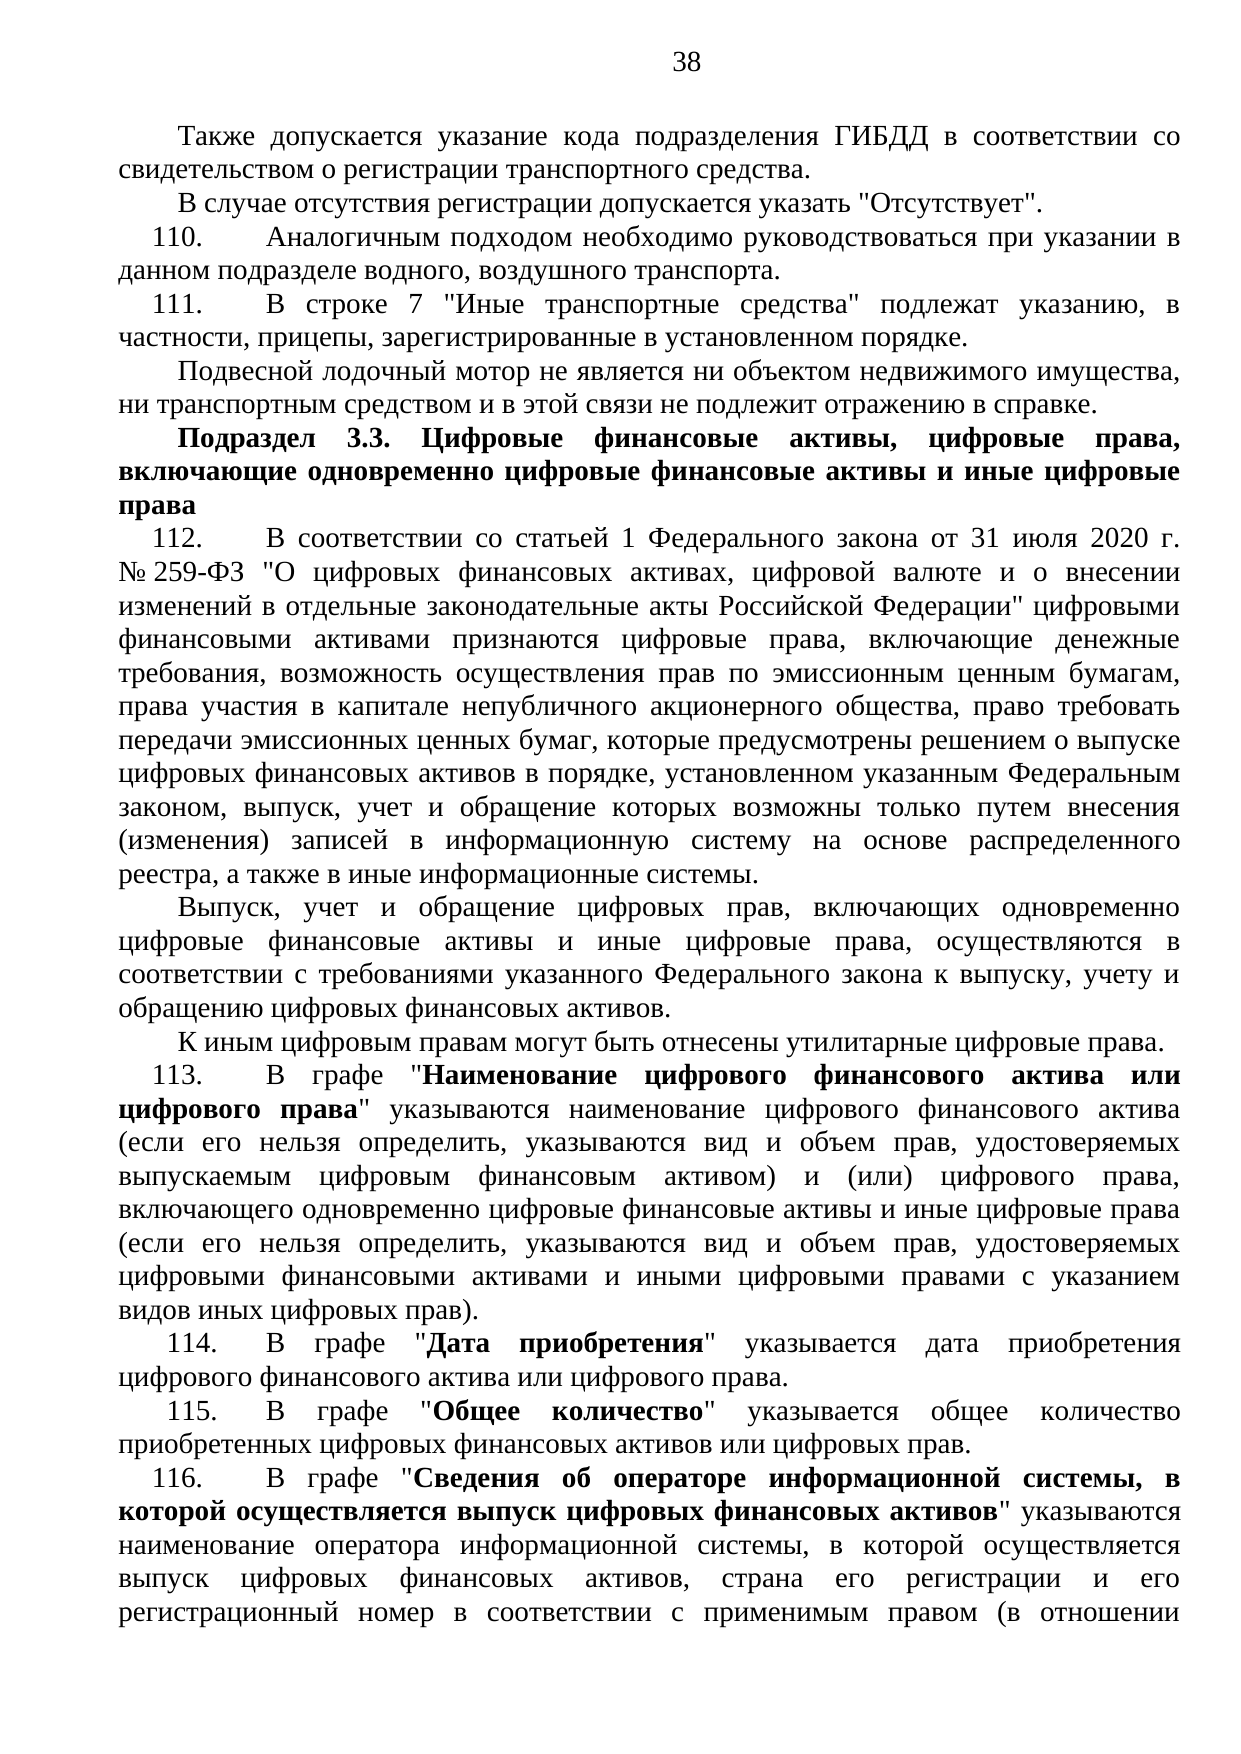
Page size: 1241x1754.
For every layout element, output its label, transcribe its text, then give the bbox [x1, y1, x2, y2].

list Также допускается указание кода подразделения ГИБДД в соответствии со свидетельством о регистрации транспортного средства. [118, 118, 1181, 185]
list В соответствии со статьей 1 Федерального закона от 31 июля 2020 г. № 259-ФЗ "О цифровых финансовых активах, цифровой валюте и о внесении изменений в отдельные законодательные акты Российской Федерации" цифровыми финансовыми активами признаются цифровые права, включающие денежные требования, возможность осуществления прав по эмиссионным ценным бумагам, права участия в капитале непубличного акционерного общества, право требовать передачи эмиссионных ценных бумаг, которые предусмотрены решением о выпуске цифровых финансовых активов в порядке, установленном указанным Федеральным законом, выпуск, учет и обращение которых возможны только путем внесения (изменения) записей в информационную систему на основе распределенного реестра, а также в иные информационные системы. [118, 521, 1181, 889]
list Подвесной лодочный мотор не является ни объектом недвижимого имущества, ни транспортным средством и в этой связи не подлежит отражению в справке. [118, 353, 1181, 420]
text К иным цифровым правам могут быть отнесены утилитарные цифровые права. [118, 1024, 1181, 1057]
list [118, 1460, 1181, 1627]
text Выпуск, учет и обращение цифровых прав, включающих одновременно цифровые финансовые активы и иные цифровые права, осуществляются в соответствии с требованиями указанного Федерального закона к выпуску, учету и обращению цифровых финансовых активов. [118, 889, 1181, 1024]
text Подраздел 3.3. Цифровые финансовые активы, цифровые права, включающие одновременно цифровые финансовые активы и иные цифровые права [118, 420, 1181, 521]
list Аналогичным подходом необходимо руководствоваться при указании в данном подразделе водного, воздушного транспорта. [118, 219, 1181, 286]
list В графе "Наименование цифрового финансового актива или цифрового права" указываются наименование цифрового финансового актива (если его нельзя определить, указываются вид и объем прав, удостоверяемых выпускаемым цифровым финансовым активом) и (или) цифрового права, включающего одновременно цифровые финансовые активы и иные цифровые права (если его нельзя определить, указываются вид и объем прав, удостоверяемых цифровыми финансовыми активами и иными цифровыми правами с указанием видов иных цифровых прав). [118, 1057, 1181, 1326]
list В графе "Общее количество" указывается общее количество приобретенных цифровых финансовых активов или цифровых прав. [118, 1393, 1181, 1460]
list В случае отсутствия регистрации допускается указать "Отсутствует". [118, 185, 1181, 219]
list В строке 7 "Иные транспортные средства" подлежат указанию, в частности, прицепы, зарегистрированные в установленном порядке. [118, 286, 1181, 353]
list В графе "Дата приобретения" указывается дата приобретения цифрового финансового актива или цифрового права. [118, 1326, 1181, 1393]
